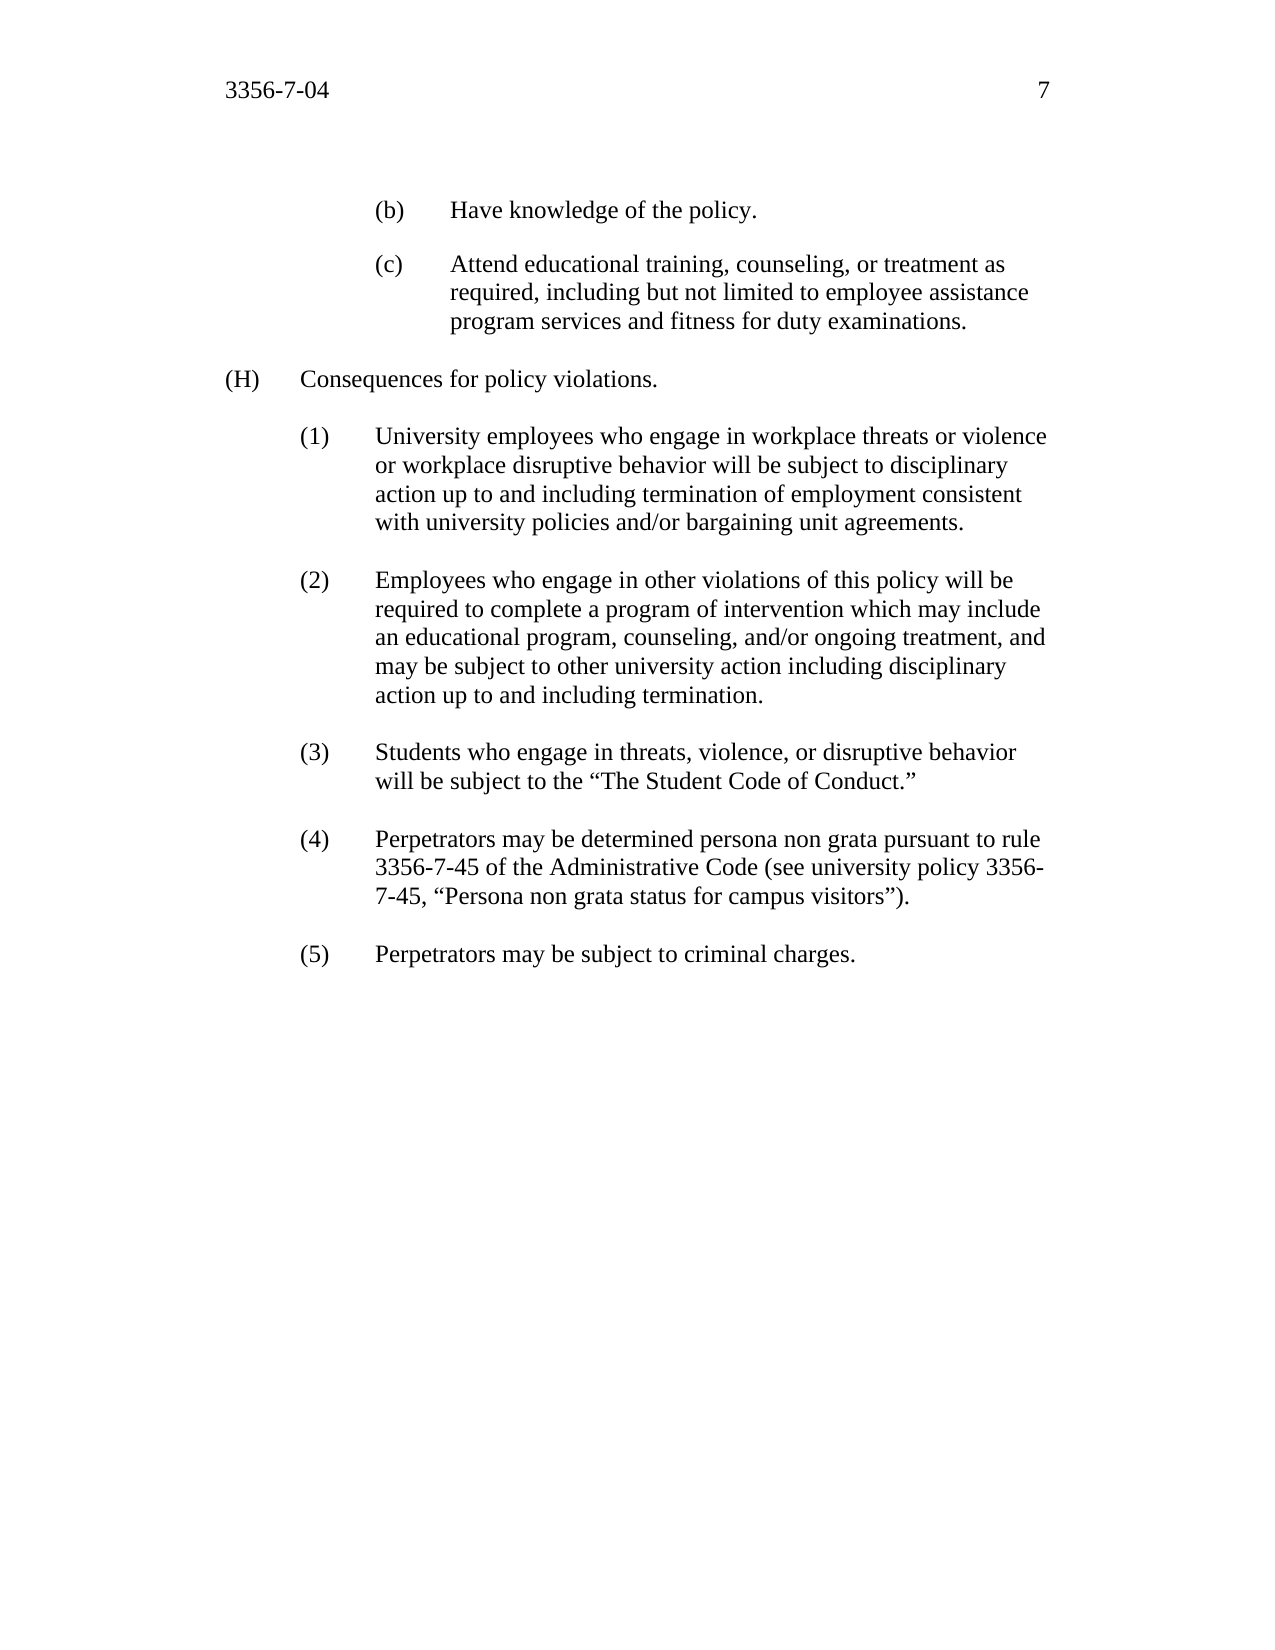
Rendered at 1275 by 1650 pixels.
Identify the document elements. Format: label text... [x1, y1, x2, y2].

text (2) Employees who engage in other violations of this policy will be required to complete a program of intervention which may include an educational program, counseling, and/or ongoing treatment, and may be subject to other university action including disciplinary action up to and including termination. [300, 565, 1050, 709]
text (b) Have knowledge of the policy. [375, 195, 1050, 224]
text (3) Students who engage in threats, violence, or disruptive behavior will be subject to the “The Student Code of Conduct.” [300, 737, 1050, 795]
text (4) Perpetrators may be determined persona non grata pursuant to rule 3356-7-45 of the Administrative Code (see university policy 3356-7-45, “Persona non grata status for campus visitors”). [300, 824, 1050, 910]
text (c) Attend educational training, counseling, or treatment as required, including but not limited to employee assistance program services and fitness for duty examinations. [375, 249, 1050, 335]
text (5) Perpetrators may be subject to criminal charges. [300, 939, 1050, 967]
text (1) University employees who engage in workplace threats or violence or workplace disruptive behavior will be subject to disciplinary action up to and including termination of employment consistent with university policies and/or bargaining unit agreements. [300, 421, 1050, 536]
text (H) Consequences for policy violations. [225, 364, 1050, 392]
